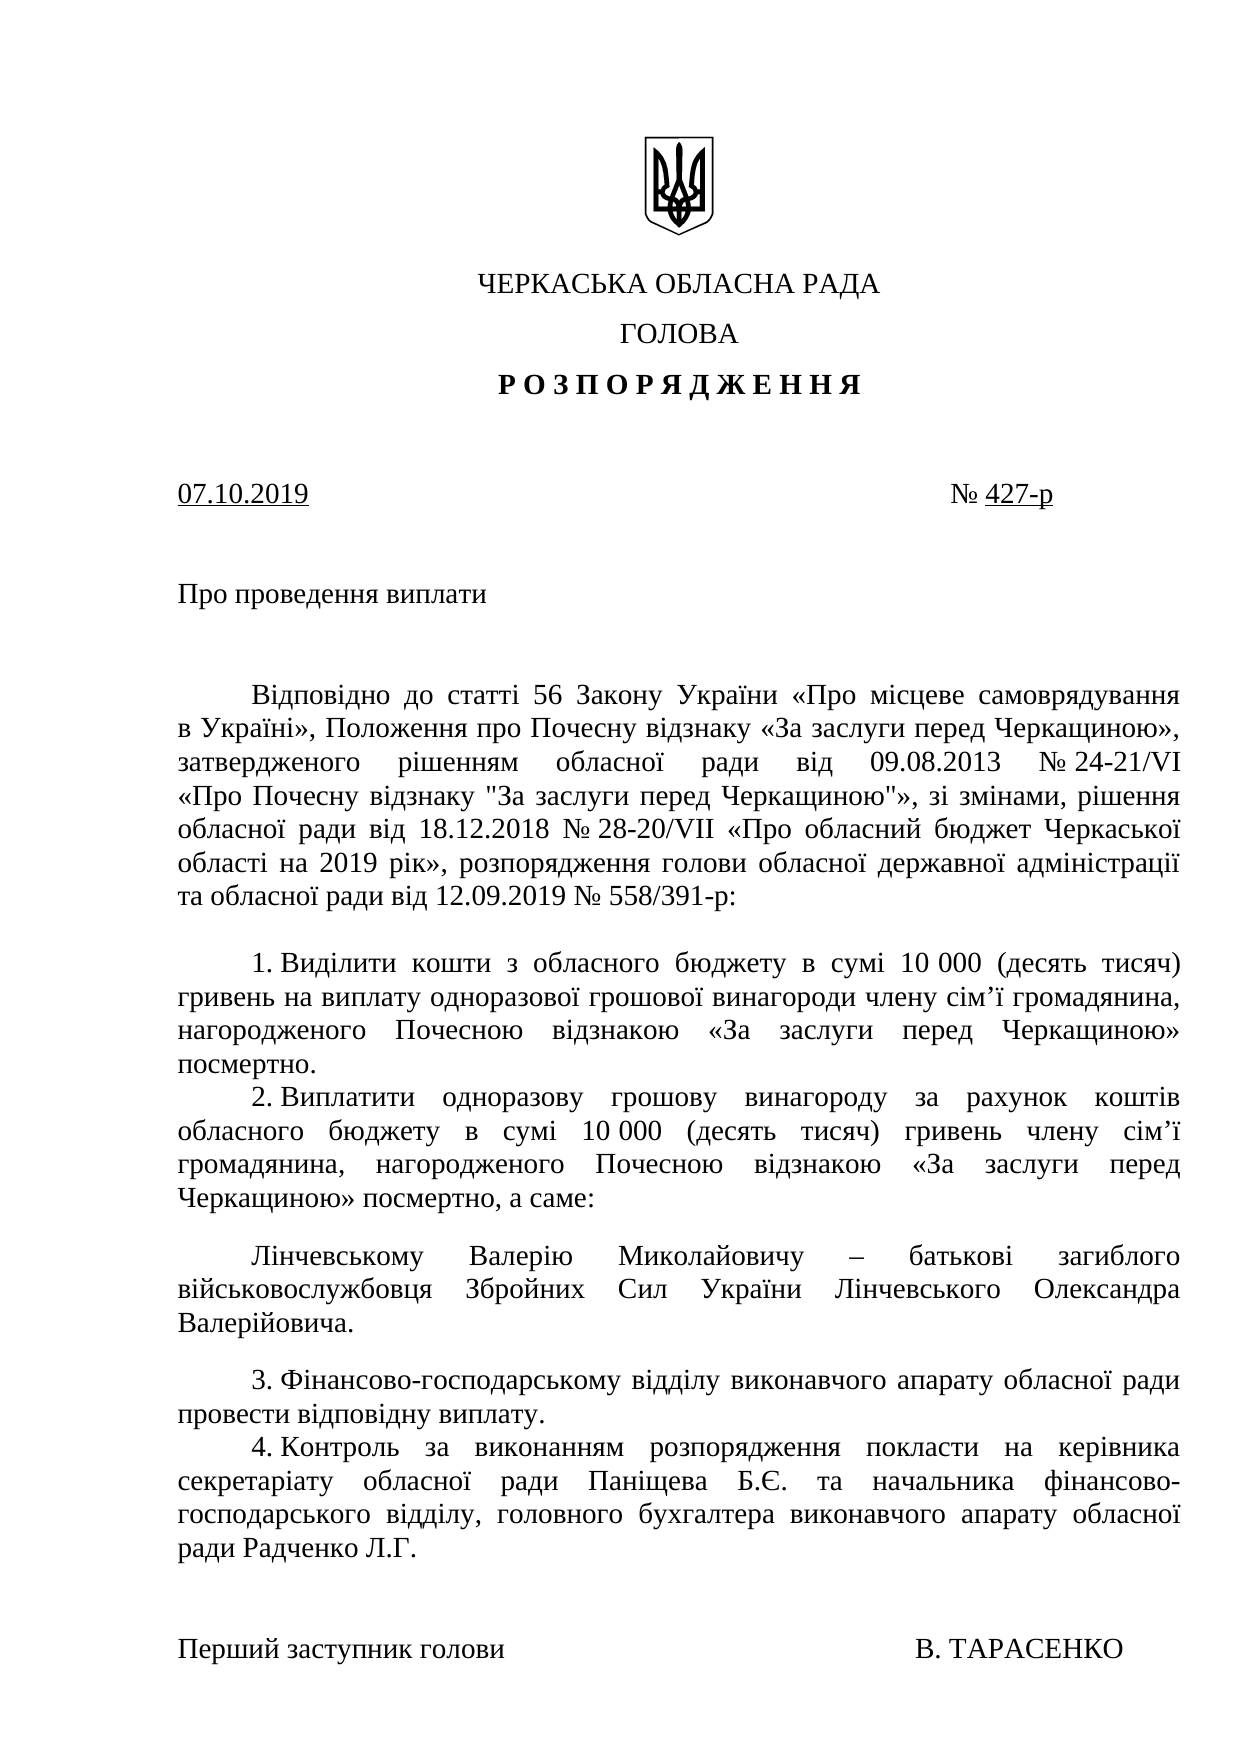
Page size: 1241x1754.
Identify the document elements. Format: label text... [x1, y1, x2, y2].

text Відповідно до статті 56 Закону України «Про місцеве самоврядування в Україні», Положення про Почесну відзнаку «За заслуги перед Черкащиною», затвердженого рішенням обласної ради від 09.08.2013 № 24-21/VI «Про Почесну відзнаку "За заслуги перед Черкащиною"», зі змінами, рішення обласної ради від 18.12.2018 № 28-20/VIІ «Про обласний бюджет Черкаської області на 2019 рік», розпорядження голови обласної державної адміністрації та обласної ради від 12.09.2019 № 558/391-р: [177, 677, 1181, 912]
text 1. Виділити кошти з обласного бюджету в сумі 10 000 (десять тисяч) гривень на виплату одноразової грошової винагороди члену сім’ї громадянина, нагородженого Почесною відзнакою «За заслуги перед Черкащиною» посмертно. [177, 945, 1181, 1079]
text 3. Фінансово-господарському відділу виконавчого апарату обласної ради провести відповідну виплату. [177, 1362, 1181, 1429]
text 4. Контроль за виконанням розпорядження покласти на керівника секретаріату обласної ради Паніщева Б.Є. та начальника фінансово-господарського відділу, головного бухгалтера виконавчого апарату обласної ради Радченко Л.Г. [177, 1429, 1181, 1564]
text ГОЛОВА [177, 317, 1181, 350]
text Про проведення виплати [177, 576, 1181, 610]
text Р О З П О Р Я Д Ж Е Н Н Я [177, 367, 1181, 400]
text 2. Виплатити одноразову грошову винагороду за рахунок коштів обласного бюджету в сумі 10 000 (десять тисяч) гривень члену сім’ї громадянина, нагородженого Почесною відзнакою «За заслуги перед Черкащиною» посмертно, а саме: [177, 1079, 1181, 1214]
text Перший заступник голови В. ТАРАСЕНКО [177, 1631, 1181, 1664]
text 07.10.2019 № 427-р [177, 476, 1181, 509]
text ЧЕРКАСЬКА ОБЛАСНА РАДА [177, 266, 1181, 300]
picture [622, 118, 736, 254]
text Лінчевському Валерію Миколайовичу – батькові загиблого військовослужбовця Збройних Сил України Лінчевського Олександра Валерійовича. [177, 1238, 1181, 1338]
